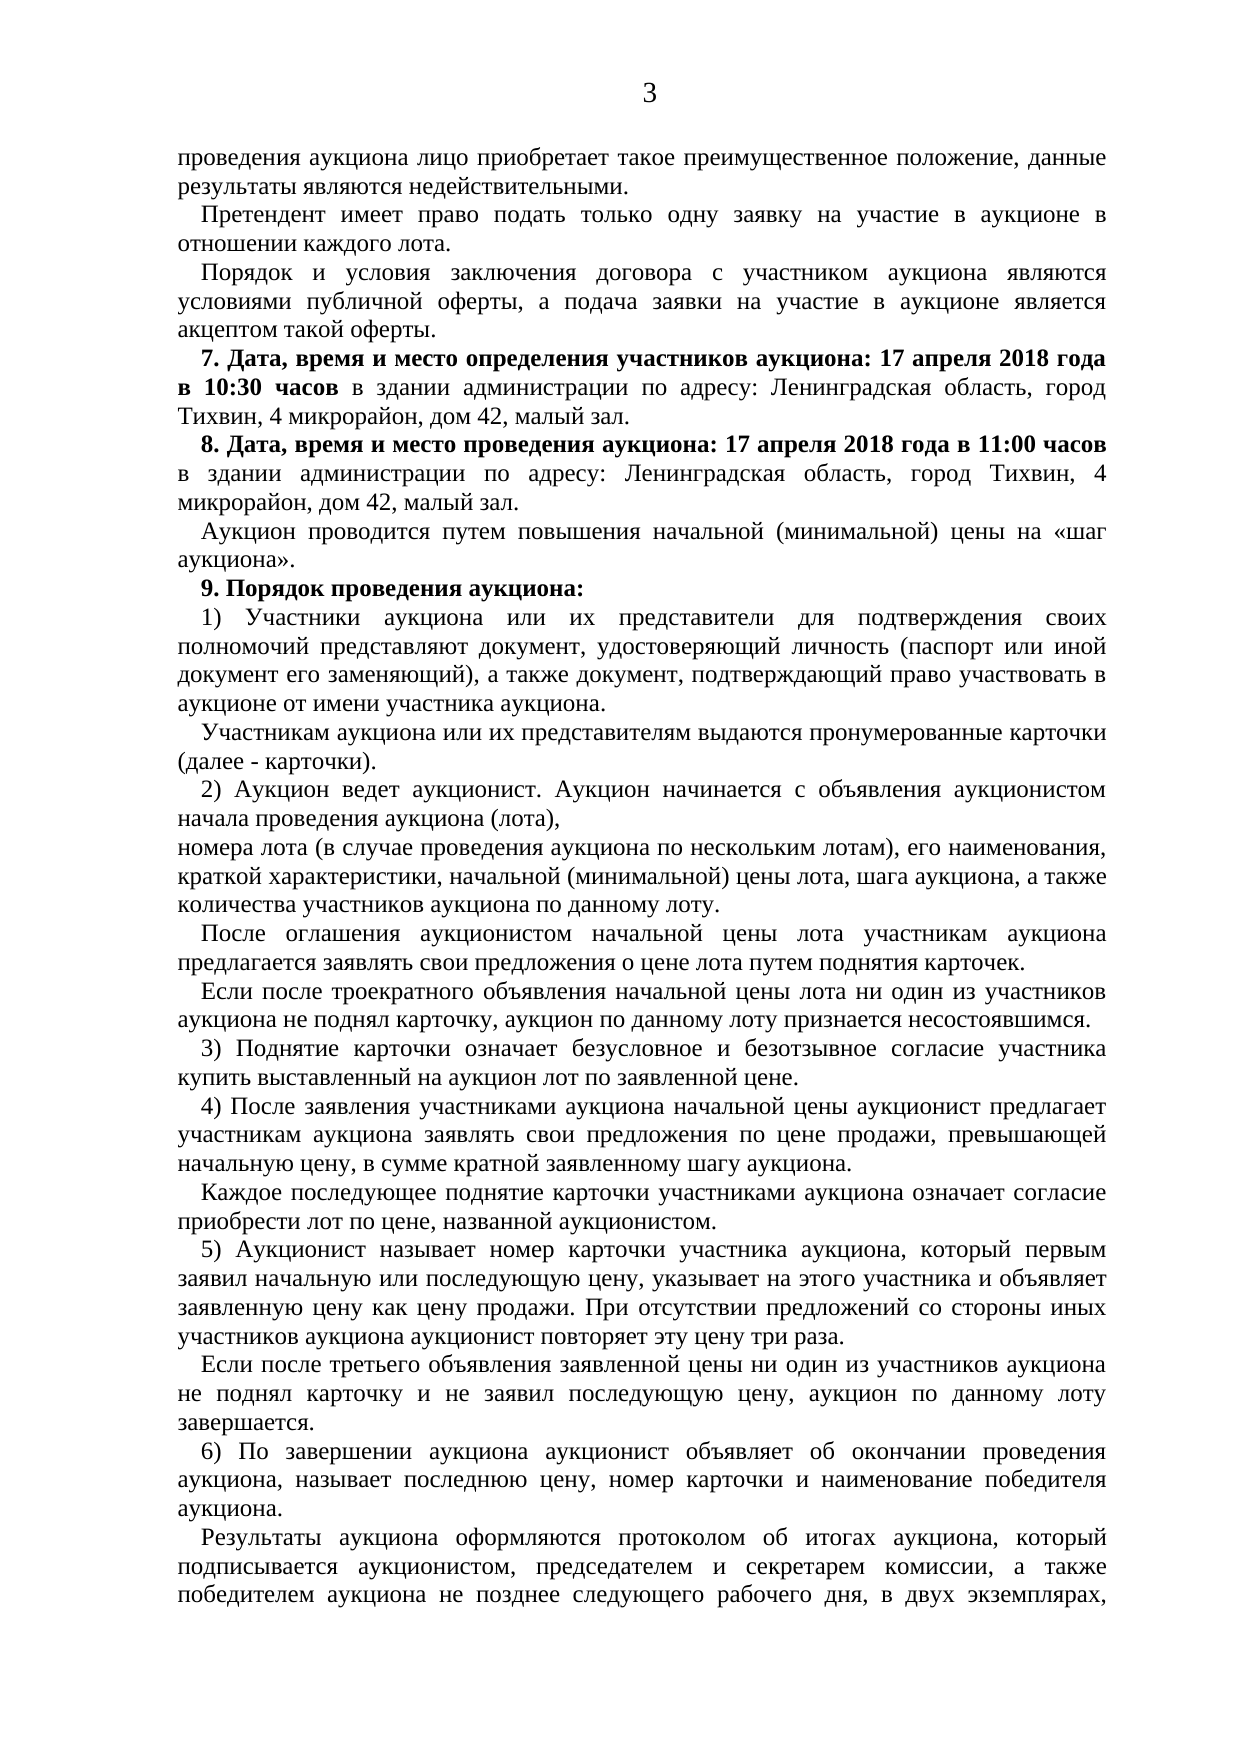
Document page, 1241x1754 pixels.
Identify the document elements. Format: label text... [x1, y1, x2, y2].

text 4) После заявления участниками аукциона начальной цены аукционист предлагает участникам аукциона заявлять свои предложения по цене продажи, превышающей начальную цену, в сумме кратной заявленному шагу аукциона. [177, 1091, 1107, 1177]
text Порядок и условия заключения договора с участником аукциона являются условиями публичной оферты, а подача заявки на участие в аукционе является акцептом такой оферты. [177, 257, 1107, 343]
text 9. Порядок проведения аукциона: [177, 573, 1107, 602]
text Каждое последующее поднятие карточки участниками аукциона означает согласие приобрести лот по цене, названной аукционистом. [177, 1177, 1107, 1234]
text Претендент имеет право подать только одну заявку на участие в аукционе в отношении каждого лота. [177, 199, 1107, 257]
text 1) Участники аукциона или их представители для подтверждения своих полномочий представляют документ, удостоверяющий личность (паспорт или иной документ его заменяющий), а также документ, подтверждающий право участвовать в аукционе от имени участника аукциона. [177, 602, 1107, 717]
text 5) Аукционист называет номер карточки участника аукциона, который первым заявил начальную или последующую цену, указывает на этого участника и объявляет заявленную цену как цену продажи. При отсутствии предложений со стороны иных участников аукциона аукционист повторяет эту цену три раза. [177, 1234, 1107, 1349]
text Участникам аукциона или их представителям выдаются пронумерованные карточки (далее - карточки). [177, 717, 1107, 774]
text Аукцион проводится путем повышения начальной (минимальной) цены на «шаг аукциона». [177, 516, 1107, 573]
text 2) Аукцион ведет аукционист. Аукцион начинается с объявления аукционистом начала проведения аукциона (лота), [177, 774, 1107, 832]
text 6) По завершении аукциона аукционист объявляет об окончании проведения аукциона, называет последнюю цену, номер карточки и наименование победителя аукциона. [177, 1436, 1107, 1522]
text 7. Дата, время и место определения участников аукциона: 17 апреля 2018 года в 10:30 часов в здании администрации по адресу: Ленинградская область, город Тихвин, 4 микрорайон, дом 42, малый зал. [177, 343, 1107, 429]
text 3) Поднятие карточки означает безусловное и безотзывное согласие участника купить выставленный на аукцион лот по заявленной цене. [177, 1033, 1107, 1091]
text номера лота (в случае проведения аукциона по нескольким лотам), его наименования, краткой характеристики, начальной (минимальной) цены лота, шага аукциона, а также количества участников аукциона по данному лоту. [177, 832, 1107, 918]
text Если после троекратного объявления начальной цены лота ни один из участников аукциона не поднял карточку, аукцион по данному лоту признается несостоявшимся. [177, 976, 1107, 1033]
text После оглашения аукционистом начальной цены лота участникам аукциона предлагается заявлять свои предложения о цене лота путем поднятия карточек. [177, 918, 1107, 976]
text 8. Дата, время и место проведения аукциона: 17 апреля 2018 года в 11:00 часов в здании администрации по адресу: Ленинградская область, город Тихвин, 4 микрорайон, дом 42, малый зал. [177, 429, 1107, 516]
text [177, 1522, 1107, 1608]
text Если после третьего объявления заявленной цены ни один из участников аукциона не поднял карточку и не заявил последующую цену, аукцион по данному лоту завершается. [177, 1349, 1107, 1436]
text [177, 142, 1107, 199]
